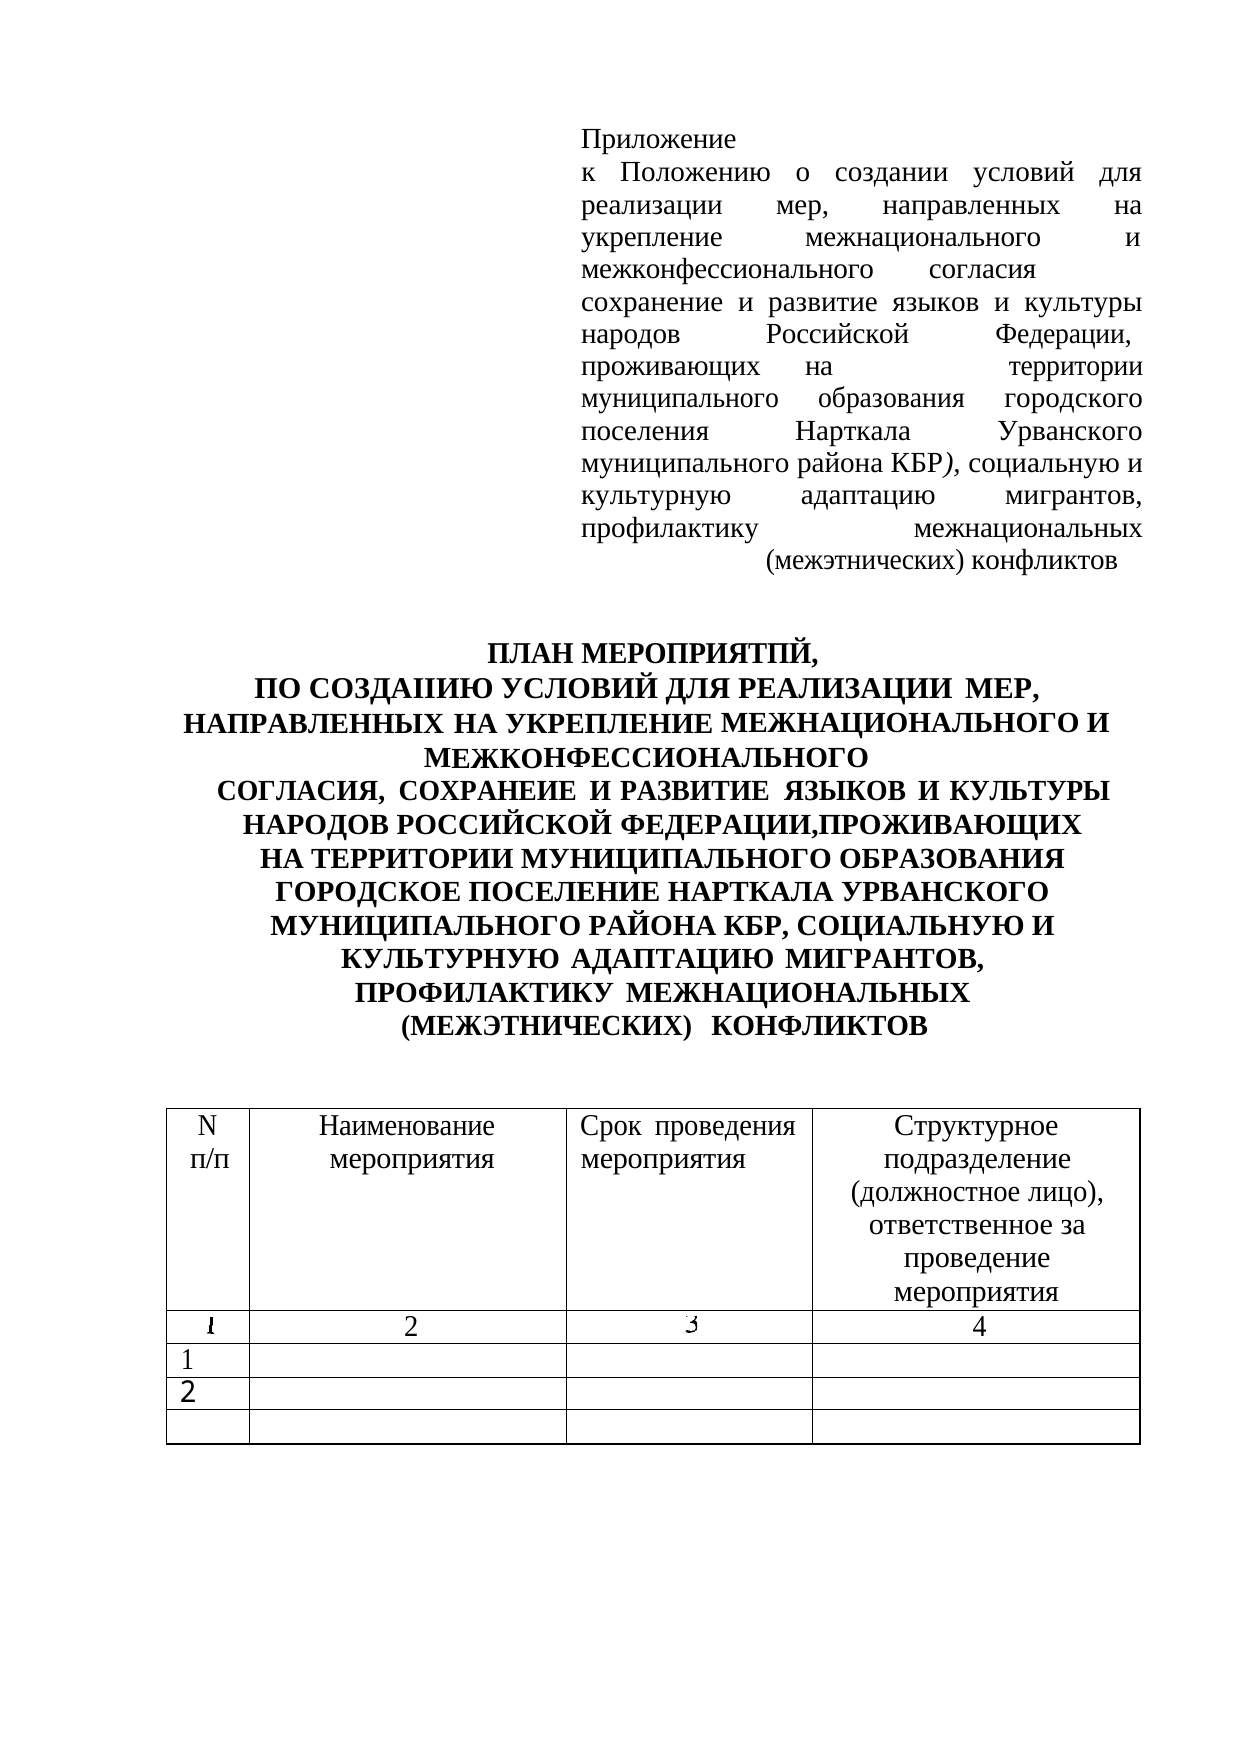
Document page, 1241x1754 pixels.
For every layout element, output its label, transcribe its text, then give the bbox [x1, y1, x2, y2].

table_cell [567, 1344, 812, 1376]
table_cell 2 [167, 1378, 249, 1409]
text к Положению о создании условий для реализации мер, направленных на укрепление межнационального и межконфессионального согласия сохранение и развитие языков и культуры народов Российской Федерации, проживающих на территории муниципального образования городского поселения Нарткала Урванского муниципального района КБР), социальную и культурную адаптацию мигрантов, профилактику межнациональных (межэтнических) конфликтов [581, 156, 1143, 576]
table_cell [813, 1378, 1139, 1409]
table_cell [567, 1311, 812, 1343]
text Приложение [184, 121, 1133, 155]
text (МЕЖЭТНИЧЕСКИХ) КОНФЛИКТОВ [184, 1009, 1145, 1042]
table_cell [167, 1311, 249, 1343]
table_cell 4 [813, 1311, 1139, 1343]
text НАРОДОВ РОССИЙСКОЙ ФЕДЕРАЦИИ,ПРОЖИВАЮЩИХ НА ТЕРРИТОРИИ МУНИЦИПАЛЬНОГО ОБРАЗОВАНИЯ ГОРОДСКОЕ ПОСЕЛЕНИЕ НАРТКАЛА УРВАНСКОГО МУНИЦИПАЛЬНОГО РАЙОНА КБР, СОЦИАЛЬНУЮ И КУЛЬТУРНУЮ АДАПТАЦИЮ МИГРАНТОВ, ПРОФИЛАКТИКУ МЕЖНАЦИОНАЛЬНЫХ [242, 807, 1083, 1009]
table_cell 2 [250, 1311, 566, 1343]
table_cell [567, 1378, 812, 1409]
table_cell [813, 1344, 1139, 1376]
picture [206, 1317, 215, 1334]
table_header Наименование мероприятия [250, 1109, 566, 1310]
picture [685, 1316, 698, 1333]
table_cell [250, 1410, 566, 1443]
table_header Срок проведения мероприятия [567, 1109, 812, 1310]
table_cell [567, 1410, 812, 1443]
table_cell 1 [167, 1344, 249, 1376]
table_header N п/п [167, 1109, 249, 1310]
subtitle ПЛАН МЕРОПРИЯТПЙ, [184, 636, 1122, 671]
table_cell [250, 1378, 566, 1409]
text СОГЛАСИЯ, СОХРАНЕИЕ И РАЗВИТИЕ ЯЗЫКОВ И КУЛЬТУРЫ [179, 775, 1148, 807]
table_header Структурное подразделение (должностное лицо), ответственное за проведение мероприятия [813, 1109, 1139, 1310]
table_cell [250, 1344, 566, 1376]
table_cell [167, 1410, 249, 1443]
table_cell [813, 1410, 1139, 1443]
text ПО СОЗДАІІИЮ УСЛОВИЙ ДЛЯ РЕАЛИЗАЦИИ МЕР, НАПРАВЛЕННЫХ НА УКРЕПЛЕНИЕ МЕЖНАЦИОНАЛЬНОГО И МЕЖКОНФЕССИОНАЛЬНОГО [129, 671, 1163, 775]
